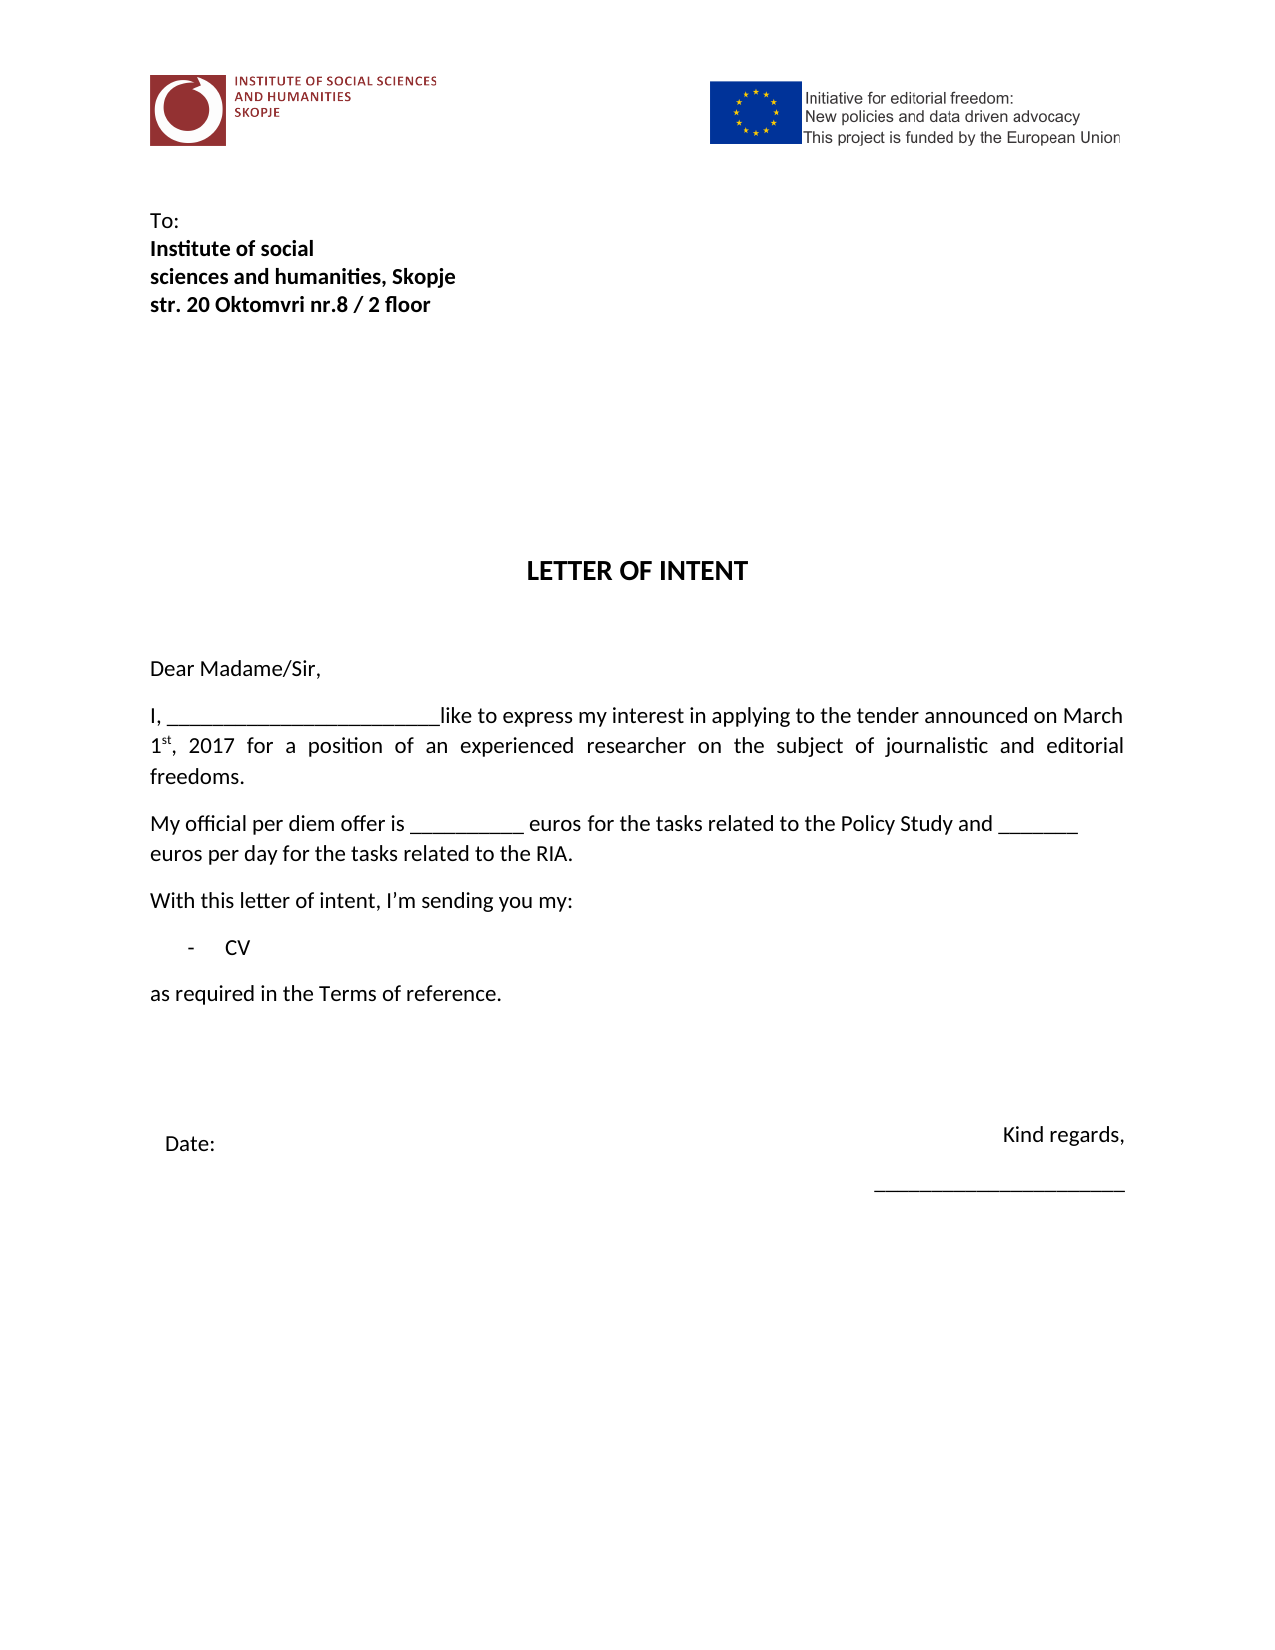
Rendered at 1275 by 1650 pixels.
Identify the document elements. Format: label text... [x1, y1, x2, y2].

text Dear Madame/Sir, [150, 654, 1125, 682]
text I, ________________________like to express my interest in applying to the tender announced on March 1st, 2017 for a position of an experienced researcher on the subject of journalistic and editorial freedoms. [150, 701, 1125, 790]
text Kind regards, [150, 1120, 1125, 1148]
list CV [187, 933, 1125, 961]
picture [150, 75, 437, 146]
text str. 20 Oktomvri nr.8 / 2 floor [150, 290, 1125, 318]
text sciences and humanities, Skopje [150, 262, 1125, 290]
text To: [150, 206, 1125, 234]
text as required in the Terms of reference. [150, 979, 1125, 1007]
text With this letter of intent, I’m sending you my: [150, 886, 1125, 914]
text ______________________ [150, 1167, 1125, 1195]
text Institute of social [150, 234, 1125, 262]
picture [710, 81, 1120, 146]
text My official per diem offer is __________ euros for the tasks related to the Policy Study and _______ euros per day for the tasks related to the RIA. [150, 809, 1125, 867]
text LETTER OF INTENT [150, 552, 1125, 588]
